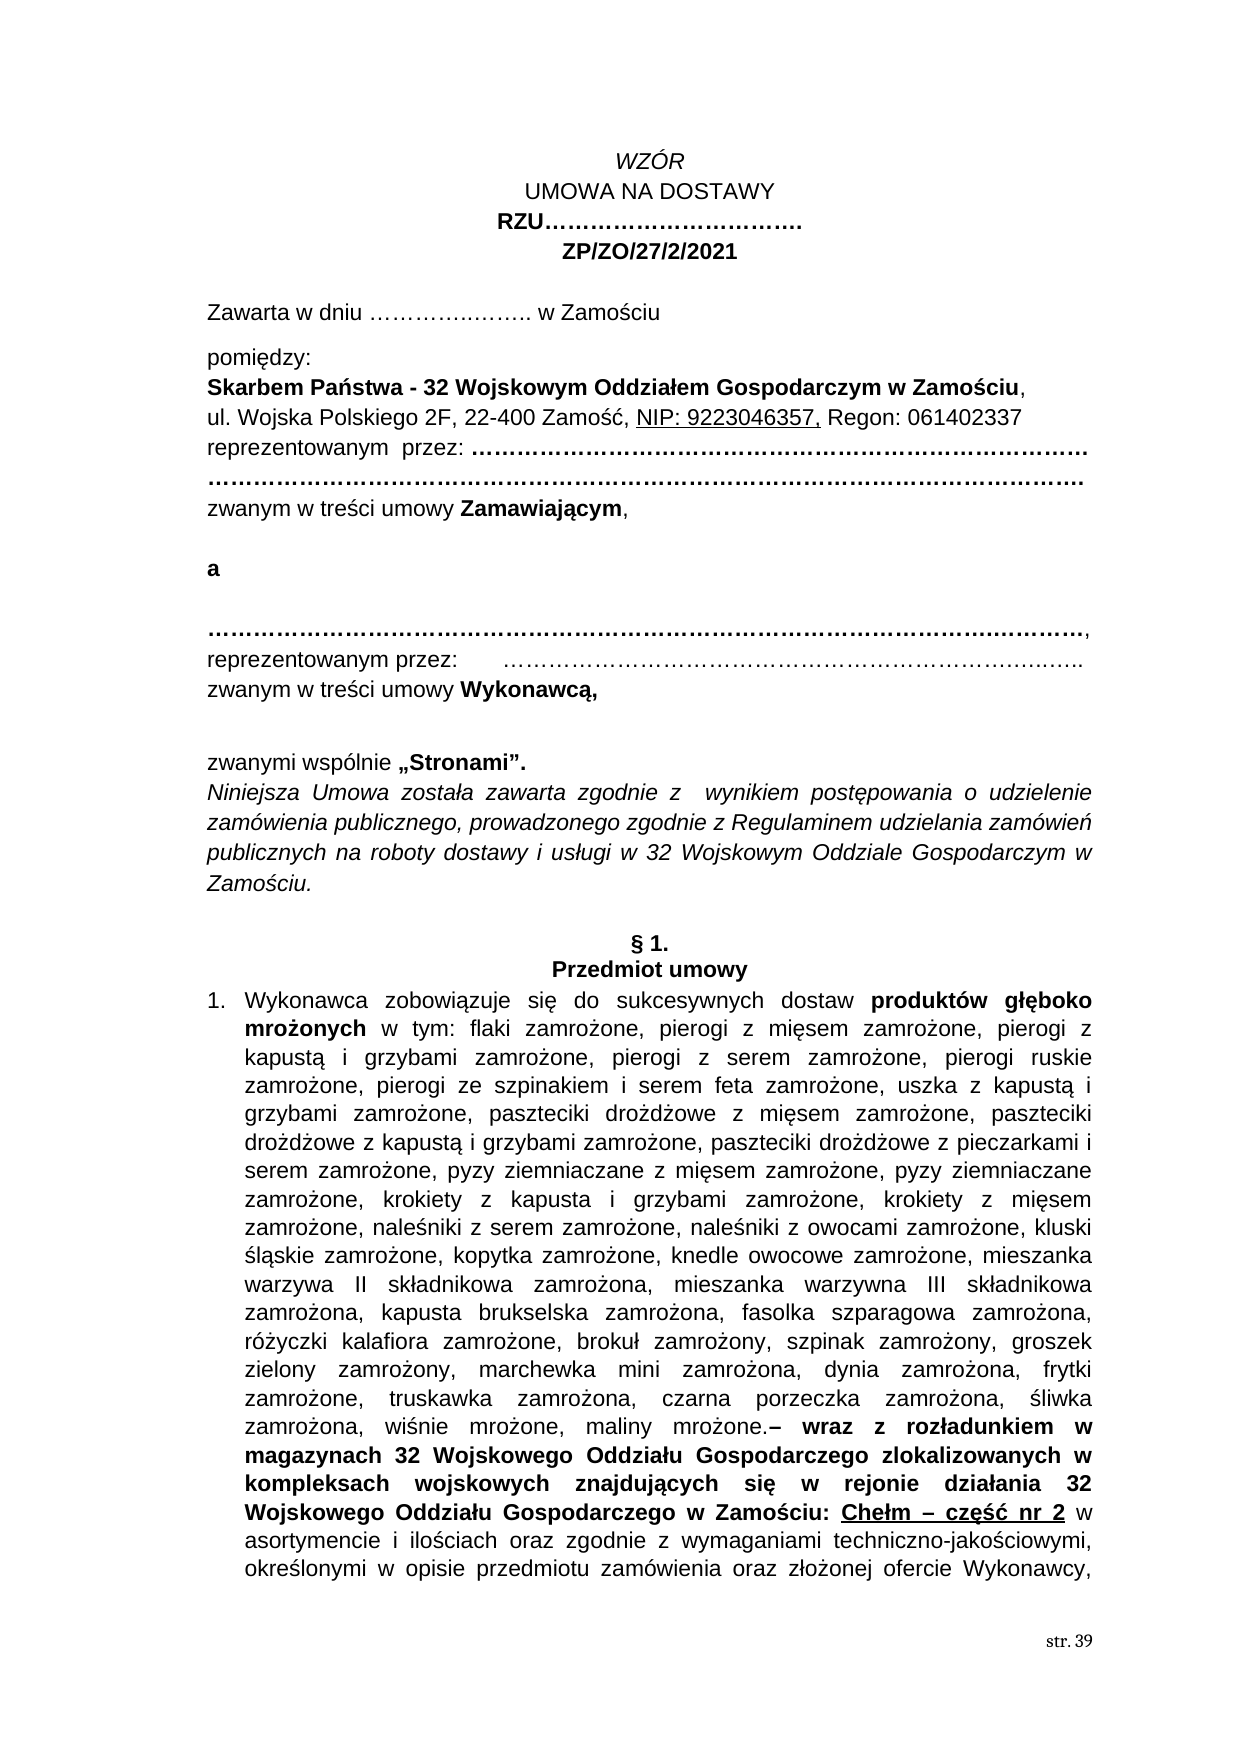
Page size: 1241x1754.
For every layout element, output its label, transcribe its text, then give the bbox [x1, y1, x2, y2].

text ………………………………………………………………………………………….…………, [207, 615, 1092, 642]
text Niniejsza Umowa została zawarta zgodnie z wynikiem postępowania o udzielenie zamówienia publicznego, prowadzonego zgodnie z Regulaminem udzielania zamówień publicznych na roboty dostawy i usługi w 32 Wojskowym Oddziale Gospodarczym w Zamościu. [207, 779, 1092, 896]
text RZU……………………………. [207, 208, 1092, 234]
text a [207, 555, 1092, 581]
text Skarbem Państwa - 32 Wojskowym Oddziałem Gospodarczym w Zamościu, [207, 374, 1092, 400]
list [207, 987, 1092, 1582]
text pomiędzy: [207, 343, 1092, 370]
text ZP/ZO/27/2/2021 [207, 238, 1092, 265]
text § 1. [207, 930, 1092, 956]
text ……………………………………………………………………………………………………. [207, 464, 1092, 491]
text reprezentowanym przez: ………………………………………………………….…..….. [207, 646, 1092, 672]
text zwanym w treści umowy Wykonawcą, [207, 676, 1092, 702]
text zwanym w treści umowy Zamawiającym, [207, 494, 1092, 521]
text zwanymi wspólnie „Stronami”. [207, 749, 1092, 775]
text UMOWA NA DOSTAWY [207, 178, 1092, 204]
text Przedmiot umowy [207, 956, 1092, 983]
text Zawarta w dniu …………..…….. w Zamościu [207, 299, 1092, 325]
text ul. Wojska Polskiego 2F, 22-400 Zamość, NIP: 9223046357, Regon: 061402337 [207, 404, 1092, 430]
text WZÓR [207, 148, 1092, 174]
text reprezentowanym przez: ……………………………………………………………………… [207, 434, 1092, 461]
